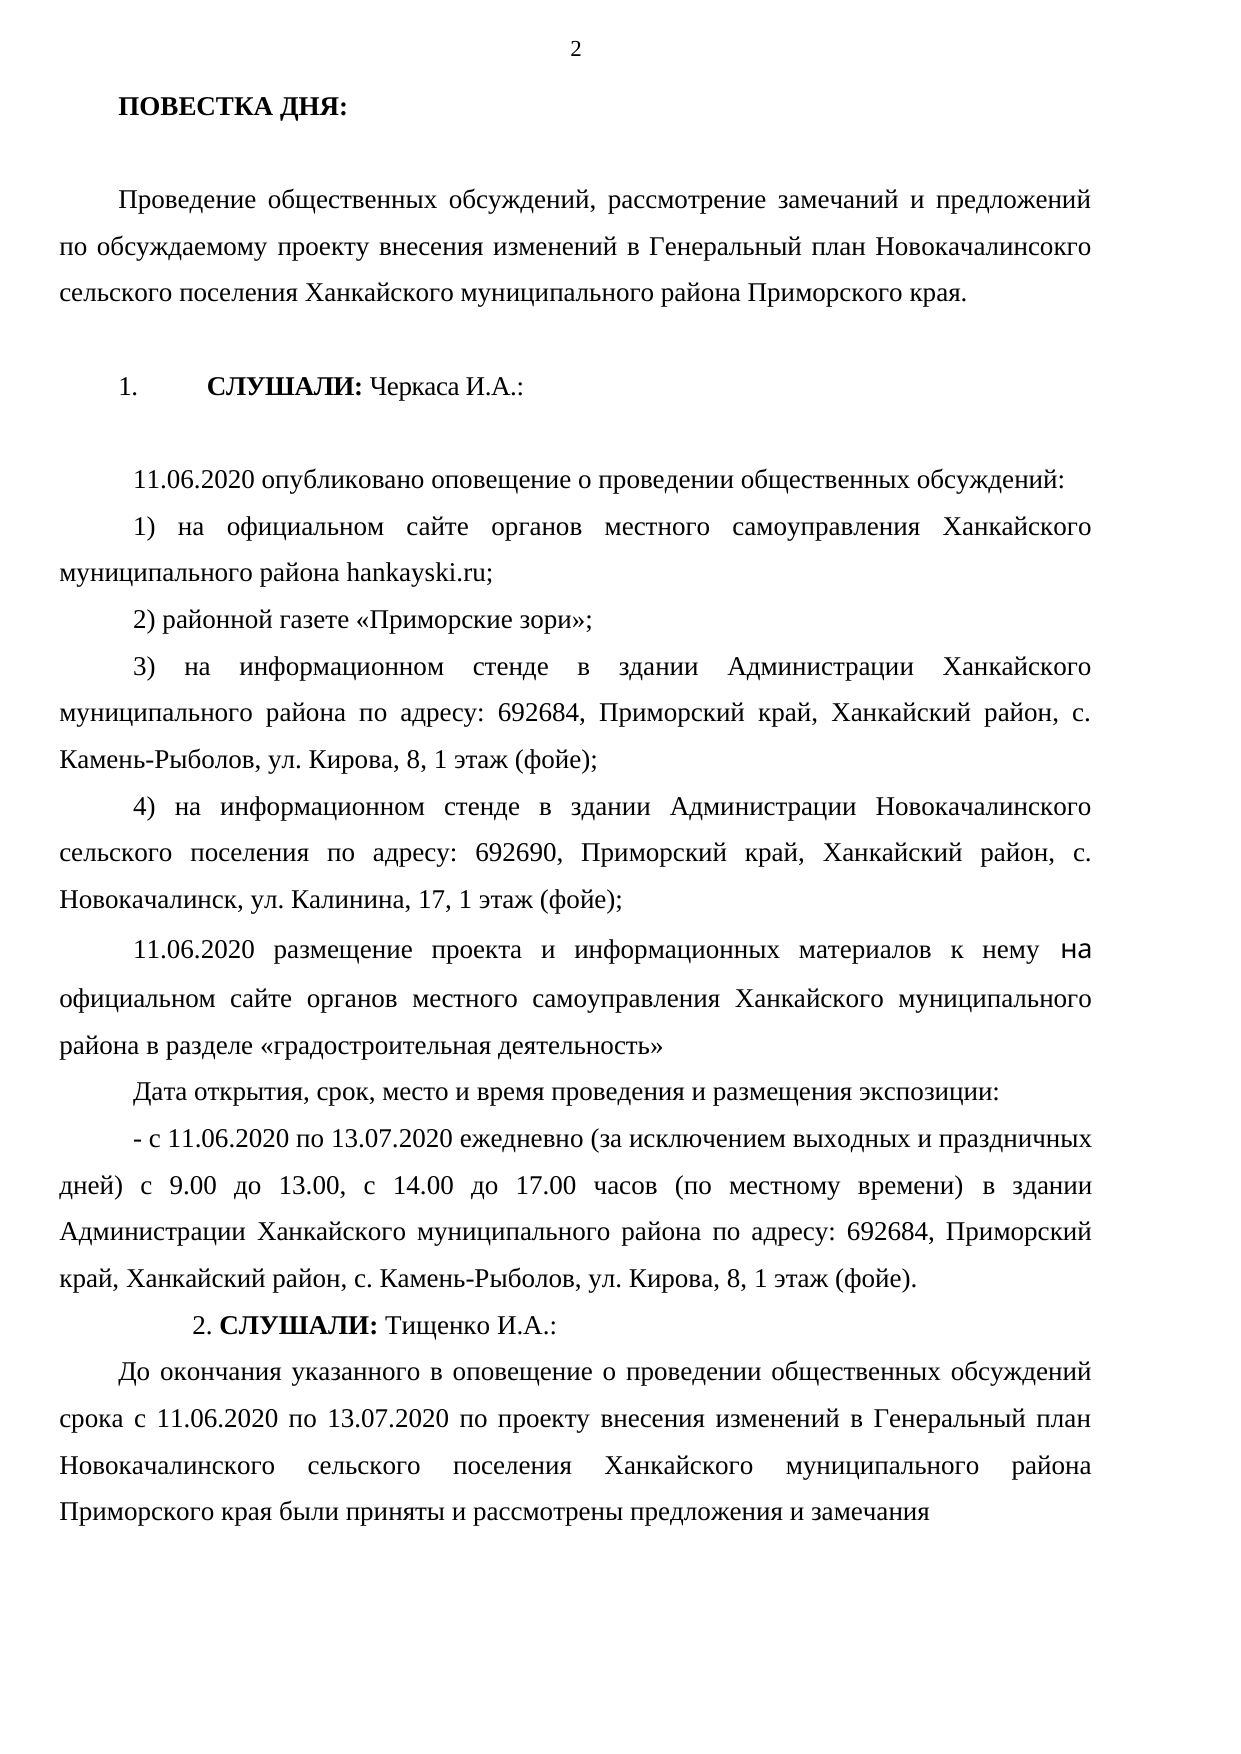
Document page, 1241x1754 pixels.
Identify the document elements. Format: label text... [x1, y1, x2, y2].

list 1) на официальном сайте органов местного самоуправления Ханкайского муниципального района hankayski.ru; [59, 510, 1092, 588]
list 11.06.2020 опубликовано оповещение о проведении общественных обсуждений: [59, 463, 1092, 494]
list 2) районной газете «Приморские зори»; [59, 603, 1092, 634]
list СЛУШАЛИ: Черкаса И.А.: [59, 370, 1092, 401]
list 4) на информационном стенде в здании Администрации Новокачалинского сельского поселения по адресу: 692690, Приморский край, Ханкайский район, с. Новокачалинск, ул. Калинина, 17, 1 этаж (фойе); [59, 790, 1092, 914]
text 11.06.2020 размещение проекта и информационных материалов к нему на официальном сайте органов местного самоуправления Ханкайского муниципального района в разделе «градостроительная деятельность» [59, 930, 1092, 1060]
text Дата открытия, срок, место и время проведения и размещения экспозиции: [59, 1076, 1092, 1107]
text - с 11.06.2020 по 13.07.2020 ежедневно (за исключением выходных и праздничных дней) с 9.00 до 13.00, с 14.00 до 17.00 часов (по местному времени) в здании Администрации Ханкайского муниципального района по адресу: 692684, Приморский край, Ханкайский район, с. Камень-Рыболов, ул. Кирова, 8, 1 этаж (фойе). [59, 1122, 1092, 1293]
text 2. СЛУШАЛИ: Тищенко И.А.: [118, 1309, 1092, 1340]
text Проведение общественных обсуждений, рассмотрение замечаний и предложений по обсуждаемому проекту внесения изменений в Генеральный план Новокачалинсокго сельского поселения Ханкайского муниципального района Приморского края. [59, 183, 1092, 308]
text ПОВЕСТКА ДНЯ: [59, 90, 1092, 121]
list 3) на информационном стенде в здании Администрации Ханкайского муниципального района по адресу: 692684, Приморский край, Ханкайский район, с. Камень-Рыболов, ул. Кирова, 8, 1 этаж (фойе); [59, 650, 1092, 774]
text До окончания указанного в оповещение о проведении общественных обсуждений срока с 11.06.2020 по 13.07.2020 по проекту внесения изменений в Генеральный план Новокачалинского сельского поселения Ханкайского муниципального района Приморского края были приняты и рассмотрены предложения и замечания [59, 1356, 1092, 1527]
